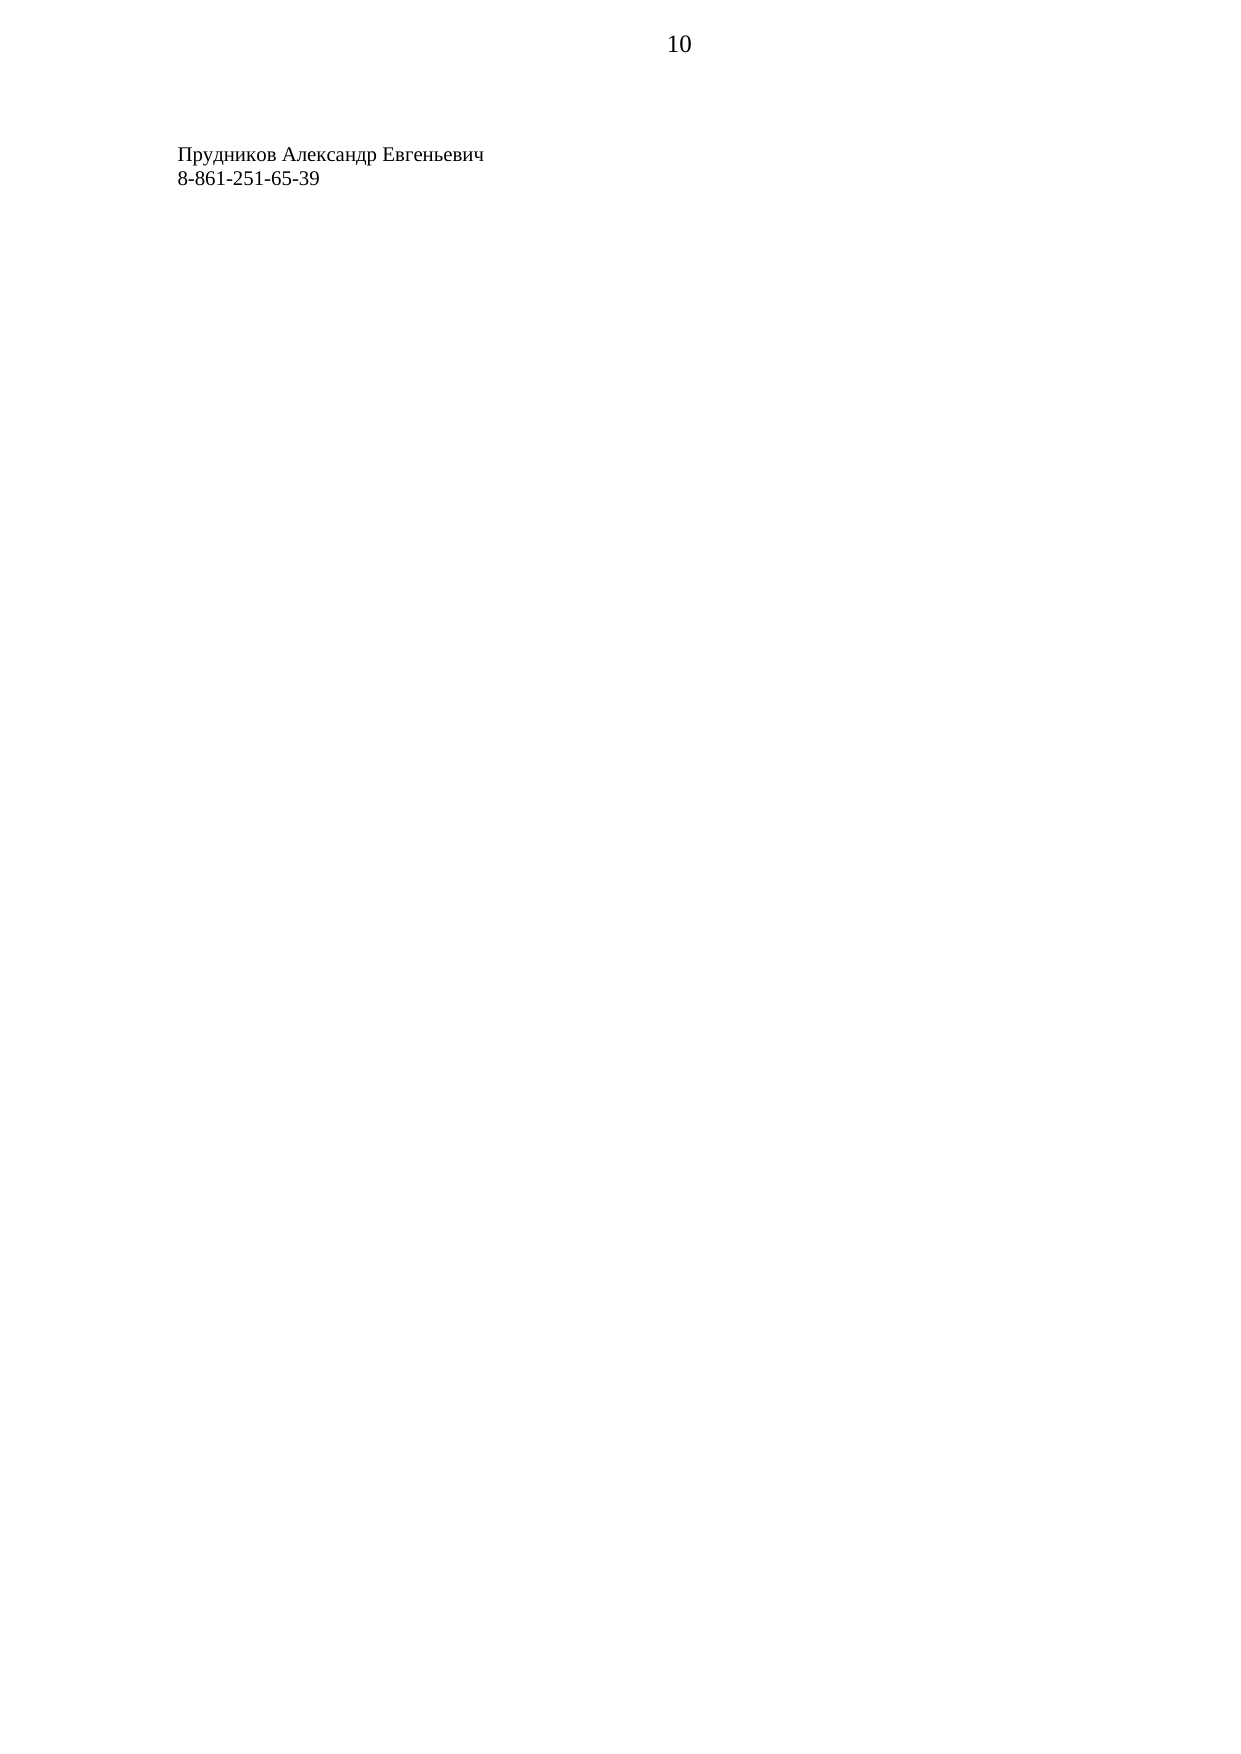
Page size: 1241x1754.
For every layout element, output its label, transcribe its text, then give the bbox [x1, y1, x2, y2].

text Прудников Александр Евгеньевич [177, 142, 1181, 166]
text 8-861-251-65-39 [177, 166, 1181, 190]
